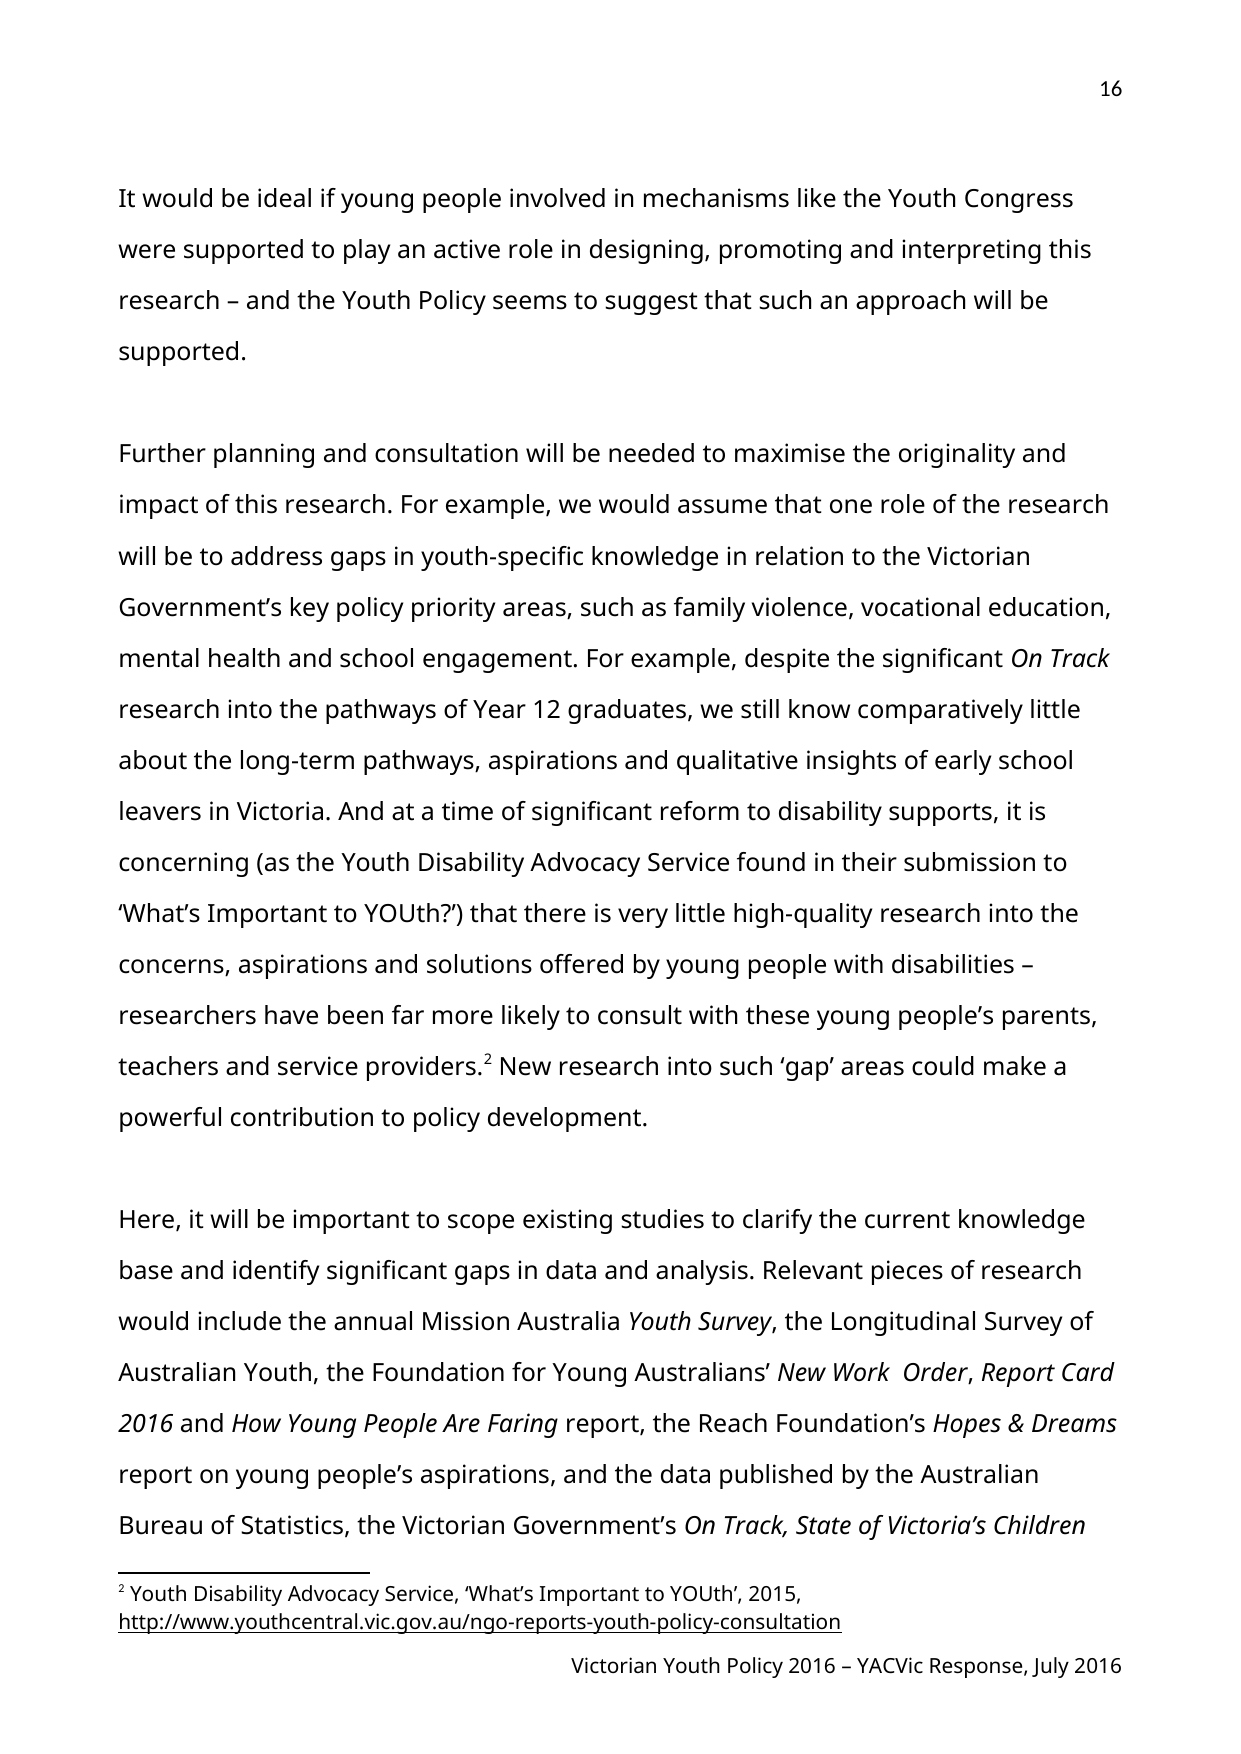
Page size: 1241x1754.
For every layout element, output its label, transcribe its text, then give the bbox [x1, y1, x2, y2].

text Further planning and consultation will be needed to maximise the originality and impact of this research. For example, we would assume that one role of the research will be to address gaps in youth-specific knowledge in relation to the Victorian Government’s key policy priority areas, such as family violence, vocational education, mental health and school engagement. For example, despite the significant On Track research into the pathways of Year 12 graduates, we still know comparatively little about the long-term pathways, aspirations and qualitative insights of early school leavers in Victoria. And at a time of significant reform to disability supports, it is concerning (as the Youth Disability Advocacy Service found in their submission to ‘What’s Important to YOUth?’) that there is very little high-quality research into the concerns, aspirations and solutions offered by young people with disabilities – researchers have been far more likely to consult with these young people’s parents, teachers and service providers. New research into such ‘gap’ areas could make a powerful contribution to policy development. [118, 436, 1122, 1134]
text It would be ideal if young people involved in mechanisms like the Youth Congress were supported to play an active role in designing, promoting and interpreting this research – and the Youth Policy seems to suggest that such an approach will be supported. [118, 181, 1122, 368]
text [118, 1202, 1122, 1542]
